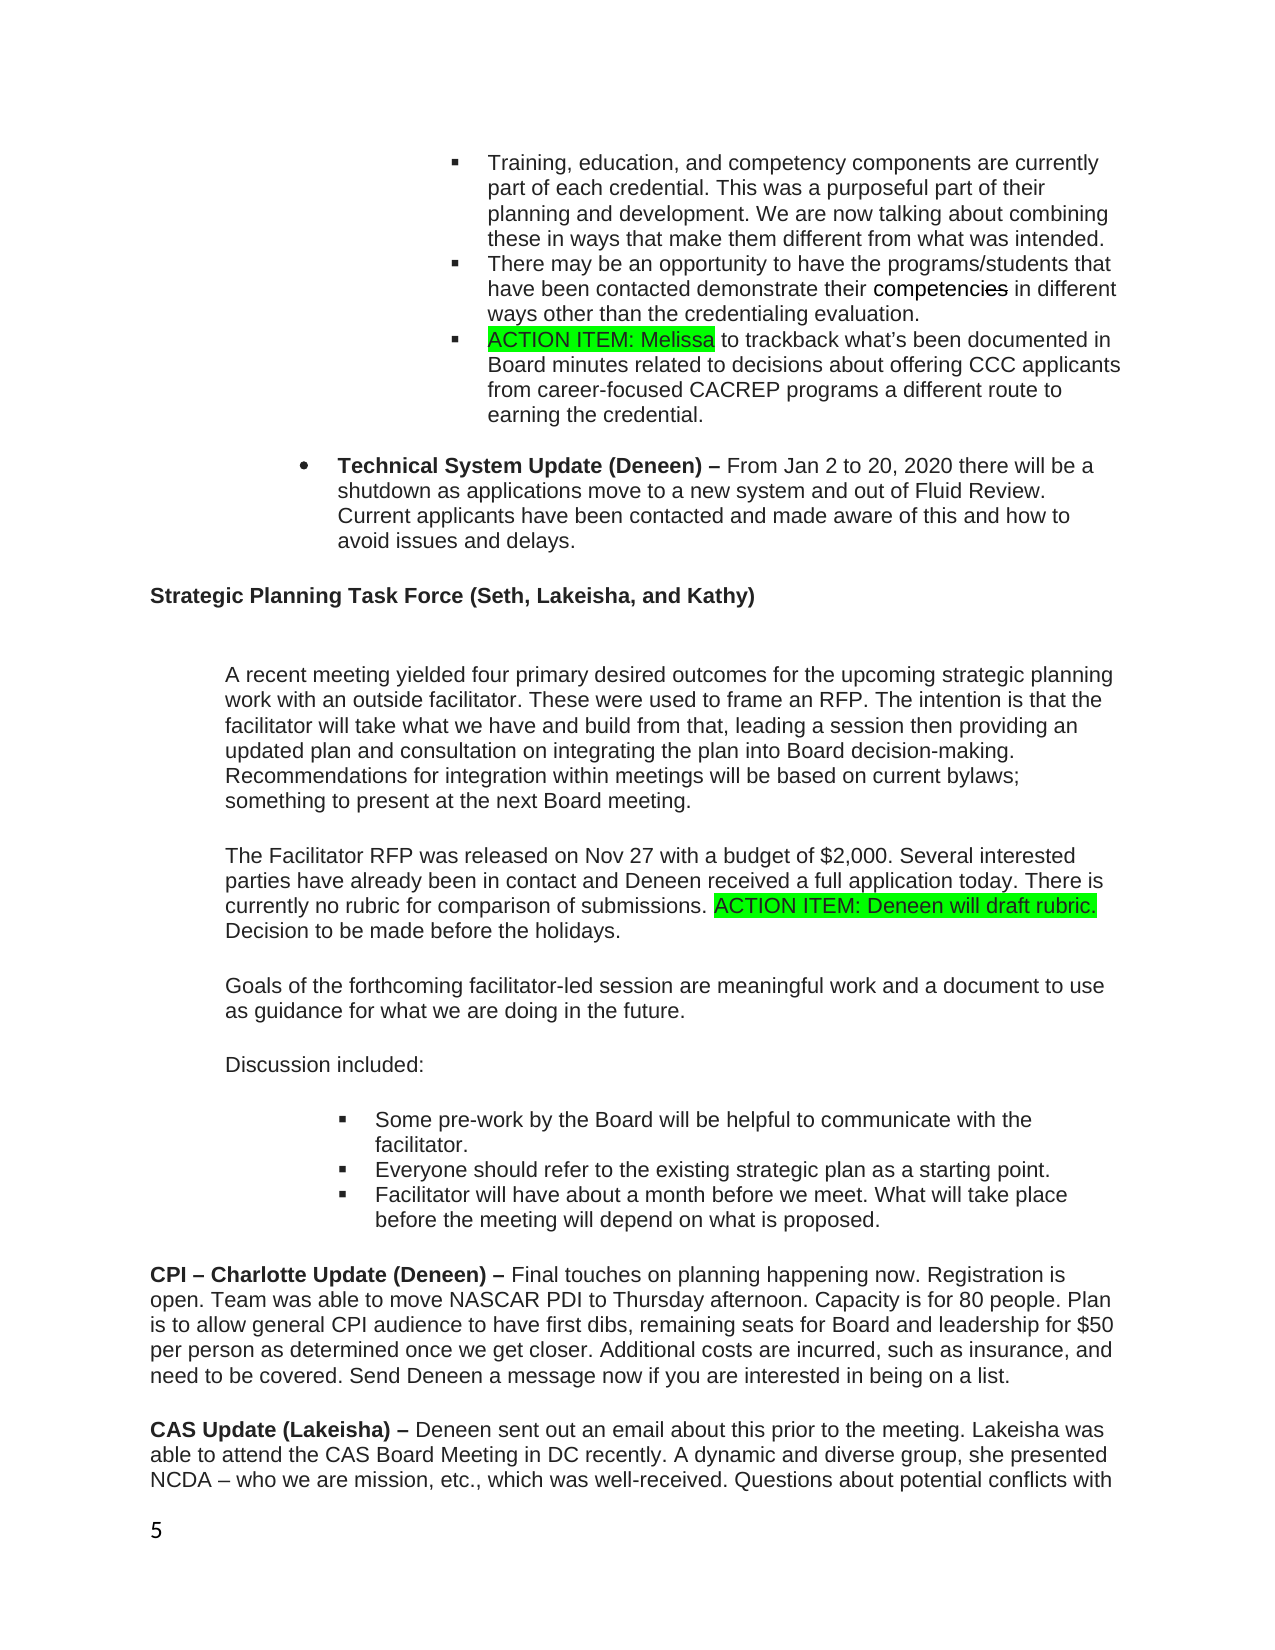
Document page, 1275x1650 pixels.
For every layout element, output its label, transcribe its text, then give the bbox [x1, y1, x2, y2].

text Discussion included: [225, 1052, 1125, 1077]
text CPI – Charlotte Update (Deneen) – Final touches on planning happening now. Registration is open. Team was able to move NASCAR PDI to Thursday afternoon. Capacity is for 80 people. Plan is to allow general CPI audience to have first dibs, remaining seats for Board and leadership for $50 per person as determined once we get closer. Additional costs are incurred, such as insurance, and need to be covered. Send Deneen a message now if you are interested in being on a list. [150, 1262, 1125, 1388]
list ACTION ITEM: Melissa to trackback what’s been documented in Board minutes related to decisions about offering CCC applicants from career-focused CACREP programs a different route to earning the credential. [450, 326, 1125, 427]
list Everyone should refer to the existing strategic plan as a starting point. [337, 1157, 1125, 1182]
text The Facilitator RFP was released on Nov 27 with a budget of $2,000. Several interested parties have already been in contact and Deneen received a full application today. There is currently no rubric for comparison of submissions. ACTION ITEM: Deneen will draft rubric. Decision to be made before the holidays. [225, 842, 1125, 943]
list Training, education, and competency components are currently part of each credential. This was a purposeful part of their planning and development. We are now talking about combining these in ways that make them different from what was intended. [450, 150, 1125, 251]
list Technical System Update (Deneen) – From Jan 2 to 20, 2020 there will be a shutdown as applications move to a new system and out of Fluid Review. Current applicants have been contacted and made aware of this and how to avoid issues and delays. [300, 452, 1125, 553]
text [150, 1417, 1125, 1492]
text Strategic Planning Task Force (Seth, Lakeisha, and Kathy) [150, 582, 1125, 608]
list Facilitator will have about a month before we meet. What will take place before the meeting will depend on what is proposed. [337, 1182, 1125, 1232]
list Some pre-work by the Board will be helpful to communicate with the facilitator. [337, 1106, 1125, 1157]
text Goals of the forthcoming facilitator-led session are meaningful work and a document to use as guidance for what we are doing in the future. [225, 972, 1125, 1023]
text A recent meeting yielded four primary desired outcomes for the upcoming strategic planning work with an outside facilitator. These were used to frame an RFP. The intention is that the facilitator will take what we have and build from that, leading a session then providing an updated plan and consultation on integrating the plan into Board decision-making. Recommendations for integration within meetings will be based on current bylaws; something to present at the next Board meeting. [225, 637, 1125, 813]
list There may be an opportunity to have the programs/students that have been contacted demonstrate their competencies in different ways other than the credentialing evaluation. [450, 251, 1125, 326]
